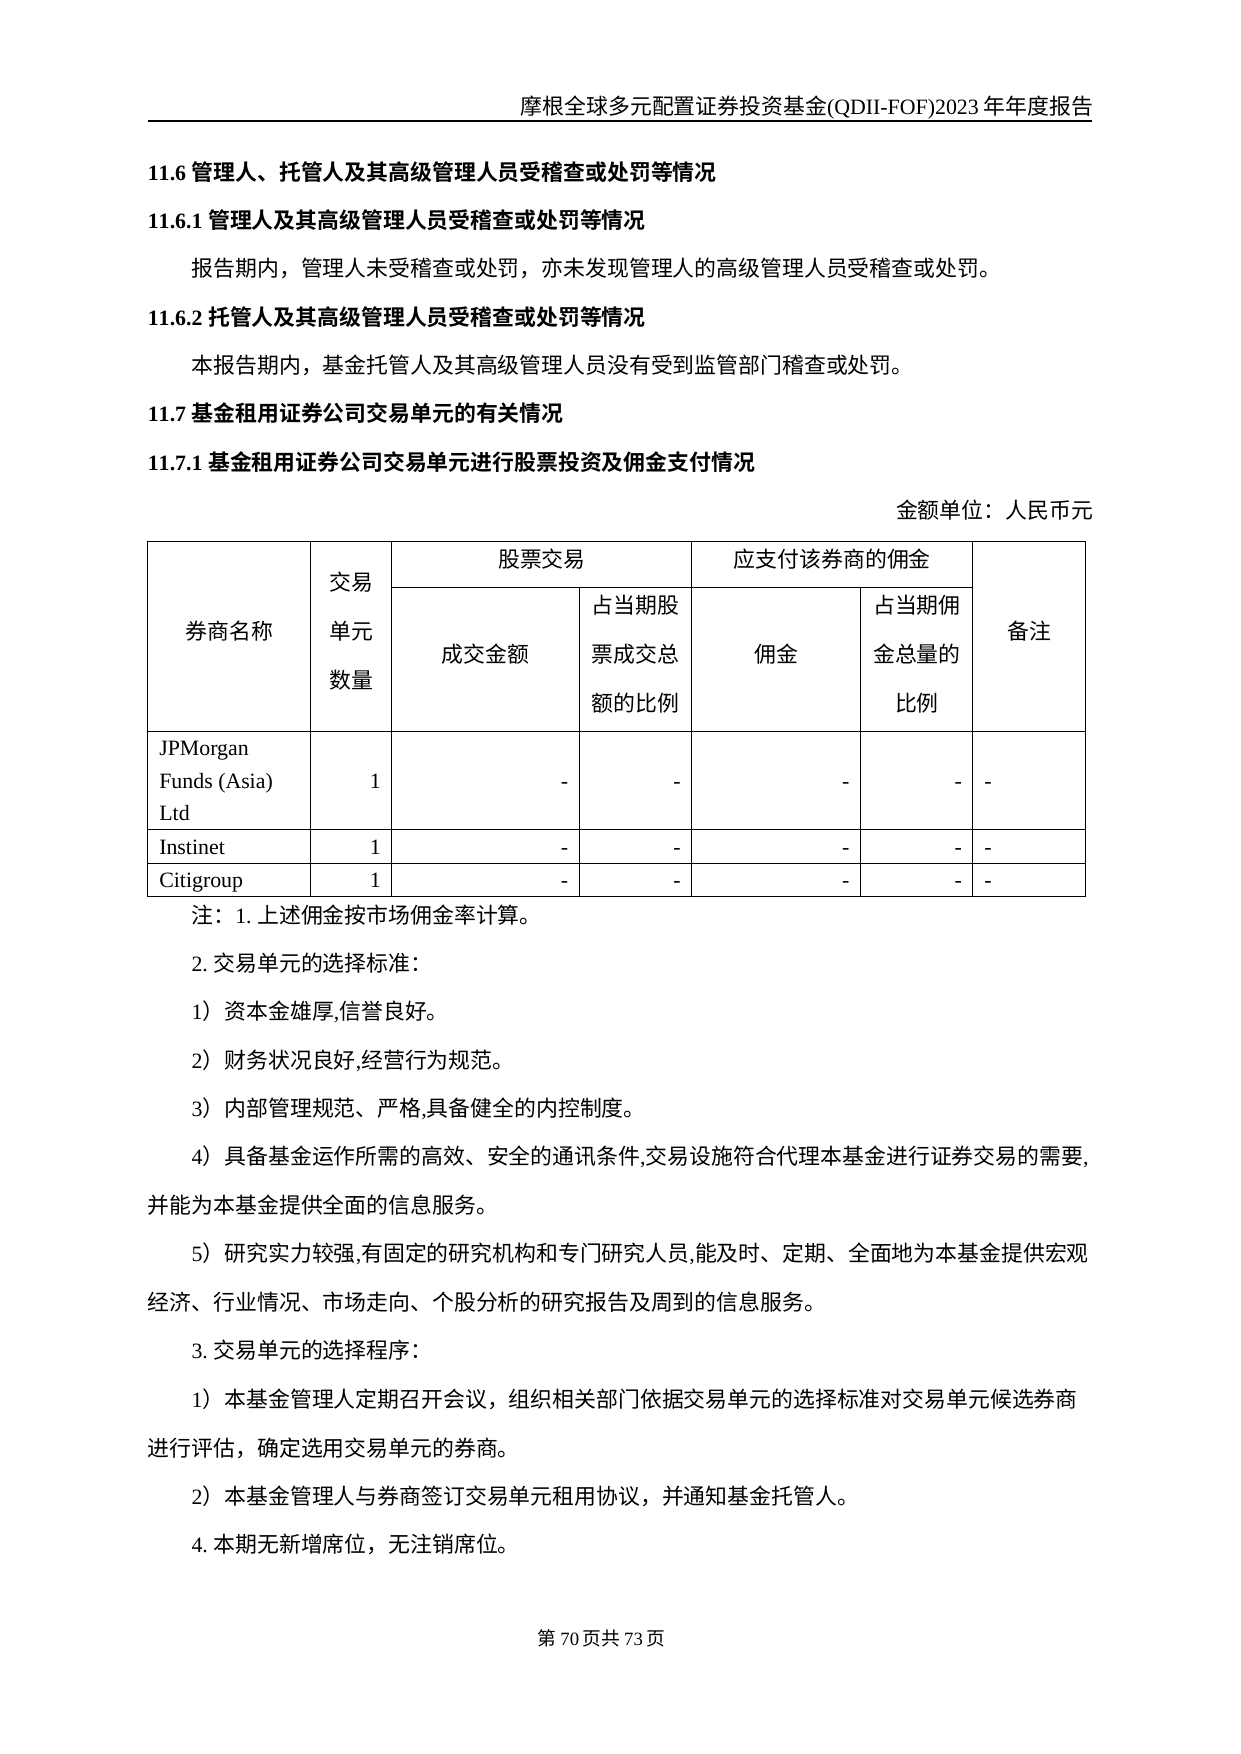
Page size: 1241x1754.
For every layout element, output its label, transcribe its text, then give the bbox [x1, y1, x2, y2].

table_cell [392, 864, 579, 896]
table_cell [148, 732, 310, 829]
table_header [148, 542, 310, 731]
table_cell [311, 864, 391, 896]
text 4）具备基金运作所需的高效、安全的通讯条件,交易设施符合代理本基金进行证券交易的需要,并能为本基金提供全面的信息服务。 [148, 1139, 1092, 1220]
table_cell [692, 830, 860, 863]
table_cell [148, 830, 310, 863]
text 本报告期内，基金托管人及其高级管理人员没有受到监管部门稽查或处罚。 [148, 348, 1092, 380]
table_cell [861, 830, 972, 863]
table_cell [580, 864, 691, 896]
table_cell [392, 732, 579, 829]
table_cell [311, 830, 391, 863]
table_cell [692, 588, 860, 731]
subtitle 11.6.2 托管人及其高级管理人员受稽查或处罚等情况 [148, 299, 1092, 332]
text 3. 交易单元的选择程序： [148, 1333, 1092, 1366]
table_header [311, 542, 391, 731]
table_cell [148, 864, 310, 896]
subtitle 11.7 基金租用证券公司交易单元的有关情况 [148, 396, 1092, 428]
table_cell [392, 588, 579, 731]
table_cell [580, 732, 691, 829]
text 5）研究实力较强,有固定的研究机构和专门研究人员,能及时、定期、全面地为本基金提供宏观经济、行业情况、市场走向、个股分析的研究报告及周到的信息服务。 [148, 1236, 1092, 1317]
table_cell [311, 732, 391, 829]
text 金额单位：人民币元 [148, 493, 1092, 525]
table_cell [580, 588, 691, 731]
text 1）资本金雄厚,信誉良好。 [148, 994, 1092, 1026]
text 2）财务状况良好,经营行为规范。 [148, 1042, 1092, 1075]
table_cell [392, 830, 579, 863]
text 报告期内，管理人未受稽查或处罚，亦未发现管理人的高级管理人员受稽查或处罚。 [148, 251, 1092, 283]
text 1）本基金管理人定期召开会议，组织相关部门依据交易单元的选择标准对交易单元候选券商进行评估，确定选用交易单元的券商。 [148, 1381, 1092, 1463]
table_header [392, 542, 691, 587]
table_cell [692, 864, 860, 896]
text 2）本基金管理人与券商签订交易单元租用协议，并通知基金托管人。 [148, 1478, 1092, 1511]
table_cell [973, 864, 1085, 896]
text 3）内部管理规范、严格,具备健全的内控制度。 [148, 1091, 1092, 1123]
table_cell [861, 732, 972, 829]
subtitle 11.6.1 管理人及其高级管理人员受稽查或处罚等情况 [148, 203, 1092, 235]
text 2. 交易单元的选择标准： [148, 946, 1092, 978]
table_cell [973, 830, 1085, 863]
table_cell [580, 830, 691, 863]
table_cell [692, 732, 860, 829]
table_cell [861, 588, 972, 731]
subtitle 11.6 管理人、托管人及其高级管理人员受稽查或处罚等情况 [148, 154, 1092, 187]
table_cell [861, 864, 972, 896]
text 11.7.1 基金租用证券公司交易单元进行股票投资及佣金支付情况 [148, 444, 1092, 477]
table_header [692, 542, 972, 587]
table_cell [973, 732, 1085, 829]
text 注：1. 上述佣金按市场佣金率计算。 [148, 897, 1092, 930]
text 4. 本期无新增席位，无注销席位。 [148, 1527, 1092, 1559]
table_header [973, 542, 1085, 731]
